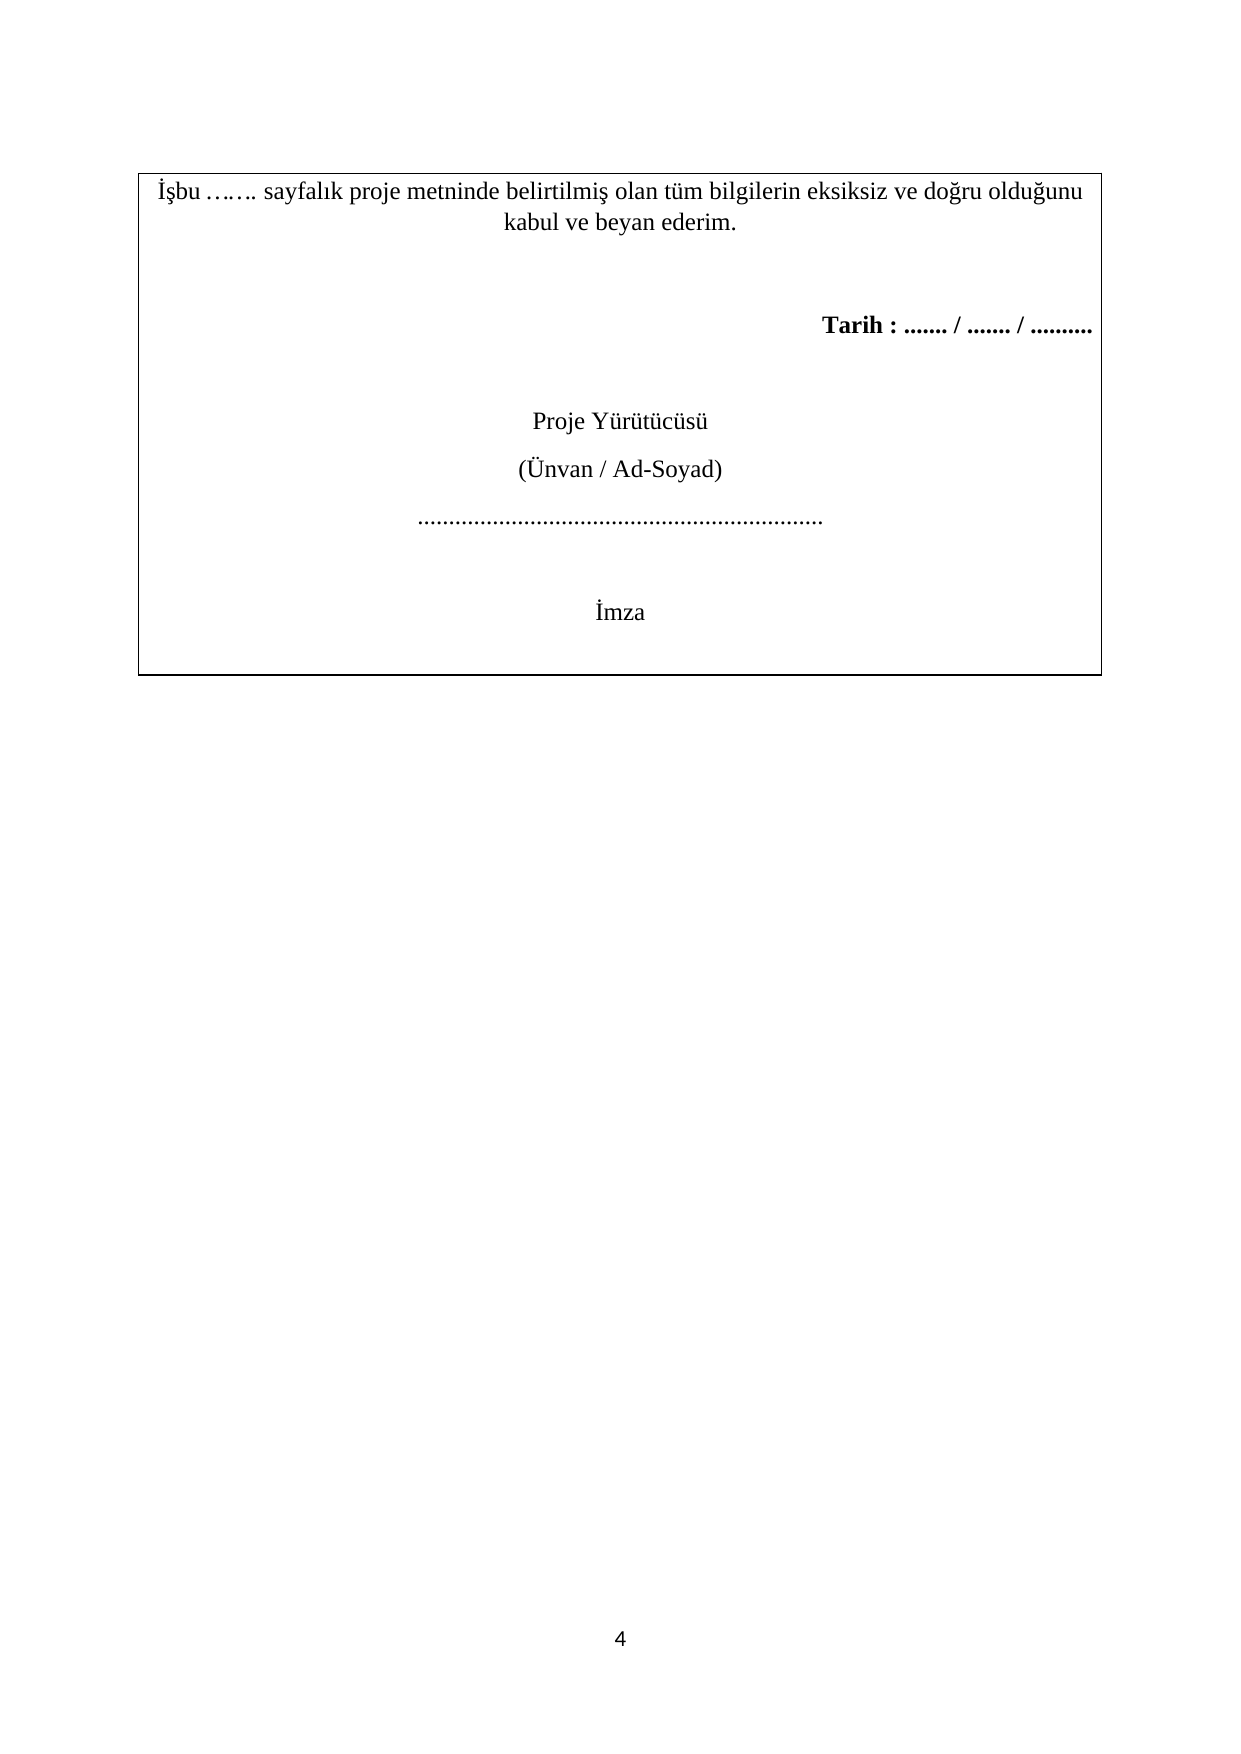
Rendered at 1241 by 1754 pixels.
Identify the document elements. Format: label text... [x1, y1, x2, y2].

text İşbu ……. sayfalık proje metninde belirtilmiş olan tüm bilgilerin eksiksiz ve doğru olduğunu kabul ve beyan ederim. [139, 174, 1101, 236]
text Tarih : ....... / ....... / .......... [139, 307, 1101, 339]
text Proje Yürütücüsü [139, 403, 1101, 435]
text İmza [139, 594, 1101, 626]
text ................................................................. [139, 498, 1101, 530]
text (Ünvan / Ad-Soyad) [139, 451, 1101, 482]
